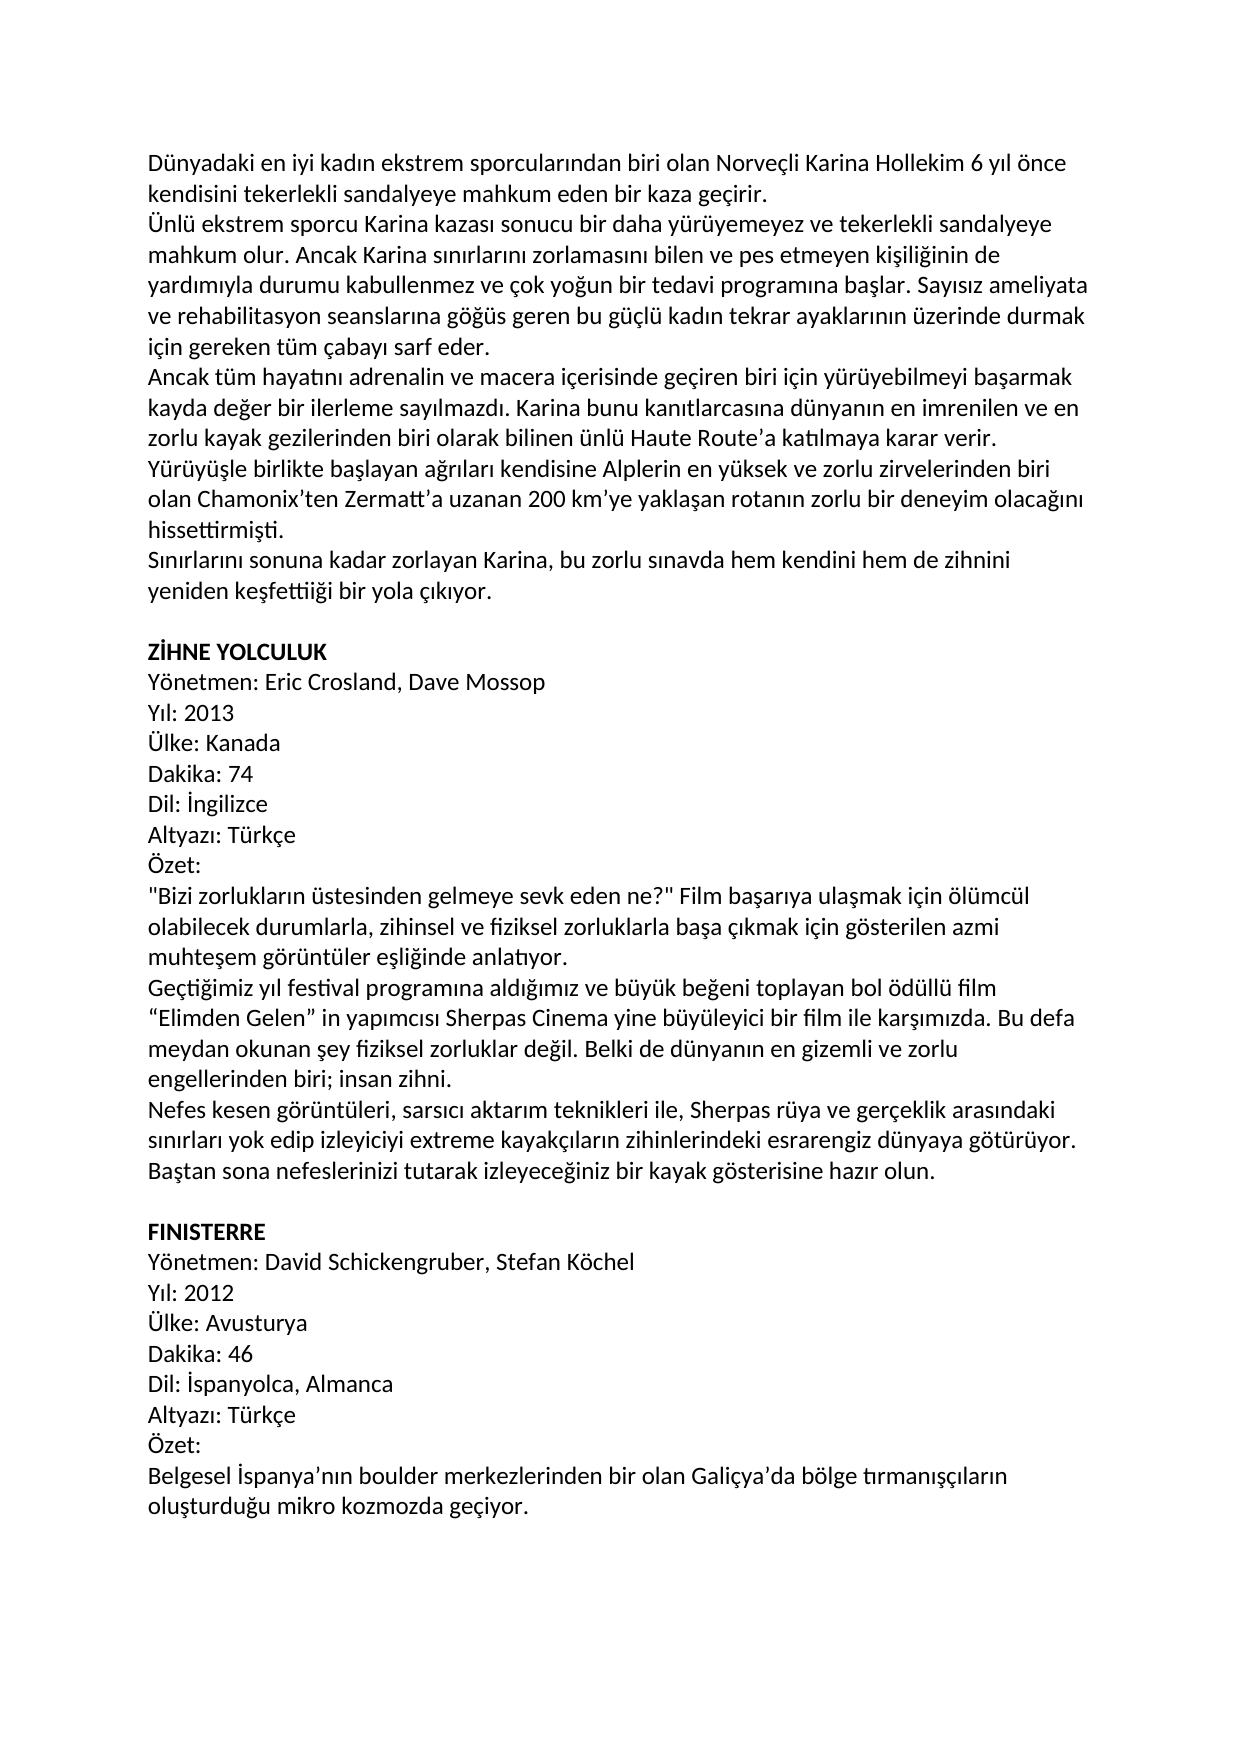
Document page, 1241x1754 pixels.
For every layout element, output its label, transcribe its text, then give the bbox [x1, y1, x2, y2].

text Dakika: 74 [148, 758, 1093, 788]
text Özet: [148, 849, 1093, 880]
text Yönetmen: David Schickengruber, Stefan Köchel [148, 1246, 1093, 1277]
text Altyazı: Türkçe [148, 1399, 1093, 1429]
text Özet: [148, 1429, 1093, 1460]
text Dil: İspanyolca, Almanca [148, 1368, 1093, 1399]
text Dünyadaki en iyi kadın ekstrem sporcularından biri olan Norveçli Karina Hollekim 6 yıl önce kendisini tekerlekli sandalyeye mahkum eden bir kaza geçirir. [148, 148, 1093, 209]
text Ancak tüm hayatını adrenalin ve macera içerisinde geçiren biri için yürüyebilmeyi başarmak kayda değer bir ilerleme sayılmazdı. Karina bunu kanıtlarcasına dünyanın en imrenilen ve en zorlu kayak gezilerinden biri olarak bilinen ünlü Haute Route’a katılmaya karar verir. [148, 361, 1093, 453]
text Ülke: Kanada [148, 727, 1093, 758]
text ZİHNE YOLCULUK [148, 605, 1093, 666]
text Yürüyüşle birlikte başlayan ağrıları kendisine Alplerin en yüksek ve zorlu zirvelerinden biri olan Chamonix’ten Zermatt’a uzanan 200 km’ye yaklaşan rotanın zorlu bir deneyim olacağını hissettirmişti. [148, 453, 1093, 544]
text Yıl: 2013 [148, 697, 1093, 727]
text Baştan sona nefeslerinizi tutarak izleyeceğiniz bir kayak gösterisine hazır olun. [148, 1155, 1093, 1185]
text "Bizi zorlukların üstesinden gelmeye sevk eden ne?" Film başarıya ulaşmak için ölümcül olabilecek durumlarla, zihinsel ve fiziksel zorluklarla başa çıkmak için gösterilen azmi muhteşem görüntüler eşliğinde anlatıyor. [148, 880, 1093, 972]
text Yönetmen: Eric Crosland, Dave Mossop [148, 666, 1093, 697]
text Geçtiğimiz yıl festival programına aldığımız ve büyük beğeni toplayan bol ödüllü film “Elimden Gelen” in yapımcısı Sherpas Cinema yine büyüleyici bir film ile karşımızda. Bu defa meydan okunan şey fiziksel zorluklar değil. Belki de dünyanın en gizemli ve zorlu engellerinden biri; insan zihni. [148, 972, 1093, 1094]
text Sınırlarını sonuna kadar zorlayan Karina, bu zorlu sınavda hem kendini hem de zihnini yeniden keşfettiiği bir yola çıkıyor. [148, 544, 1093, 605]
text Belgesel İspanya’nın boulder merkezlerinden bir olan Galiçya’da bölge tırmanışçıların oluşturduğu mikro kozmozda geçiyor. [148, 1460, 1093, 1521]
text Altyazı: Türkçe [148, 819, 1093, 849]
text Dakika: 46 [148, 1338, 1093, 1368]
text Dil: İngilizce [148, 788, 1093, 819]
text Ünlü ekstrem sporcu Karina kazası sonucu bir daha yürüyemeyez ve tekerlekli sandalyeye mahkum olur. Ancak Karina sınırlarını zorlamasını bilen ve pes etmeyen kişiliğinin de yardımıyla durumu kabullenmez ve çok yoğun bir tedavi programına başlar. Sayısız ameliyata ve rehabilitasyon seanslarına göğüs geren bu güçlü kadın tekrar ayaklarının üzerinde durmak için gereken tüm çabayı sarf eder. [148, 209, 1093, 361]
text Yıl: 2012 [148, 1277, 1093, 1307]
text Nefes kesen görüntüleri, sarsıcı aktarım teknikleri ile, Sherpas rüya ve gerçeklik arasındaki sınırları yok edip izleyiciyi extreme kayakçıların zihinlerindeki esrarengiz dünyaya götürüyor. [148, 1094, 1093, 1155]
text FINISTERRE [148, 1185, 1093, 1246]
text Ülke: Avusturya [148, 1307, 1093, 1338]
